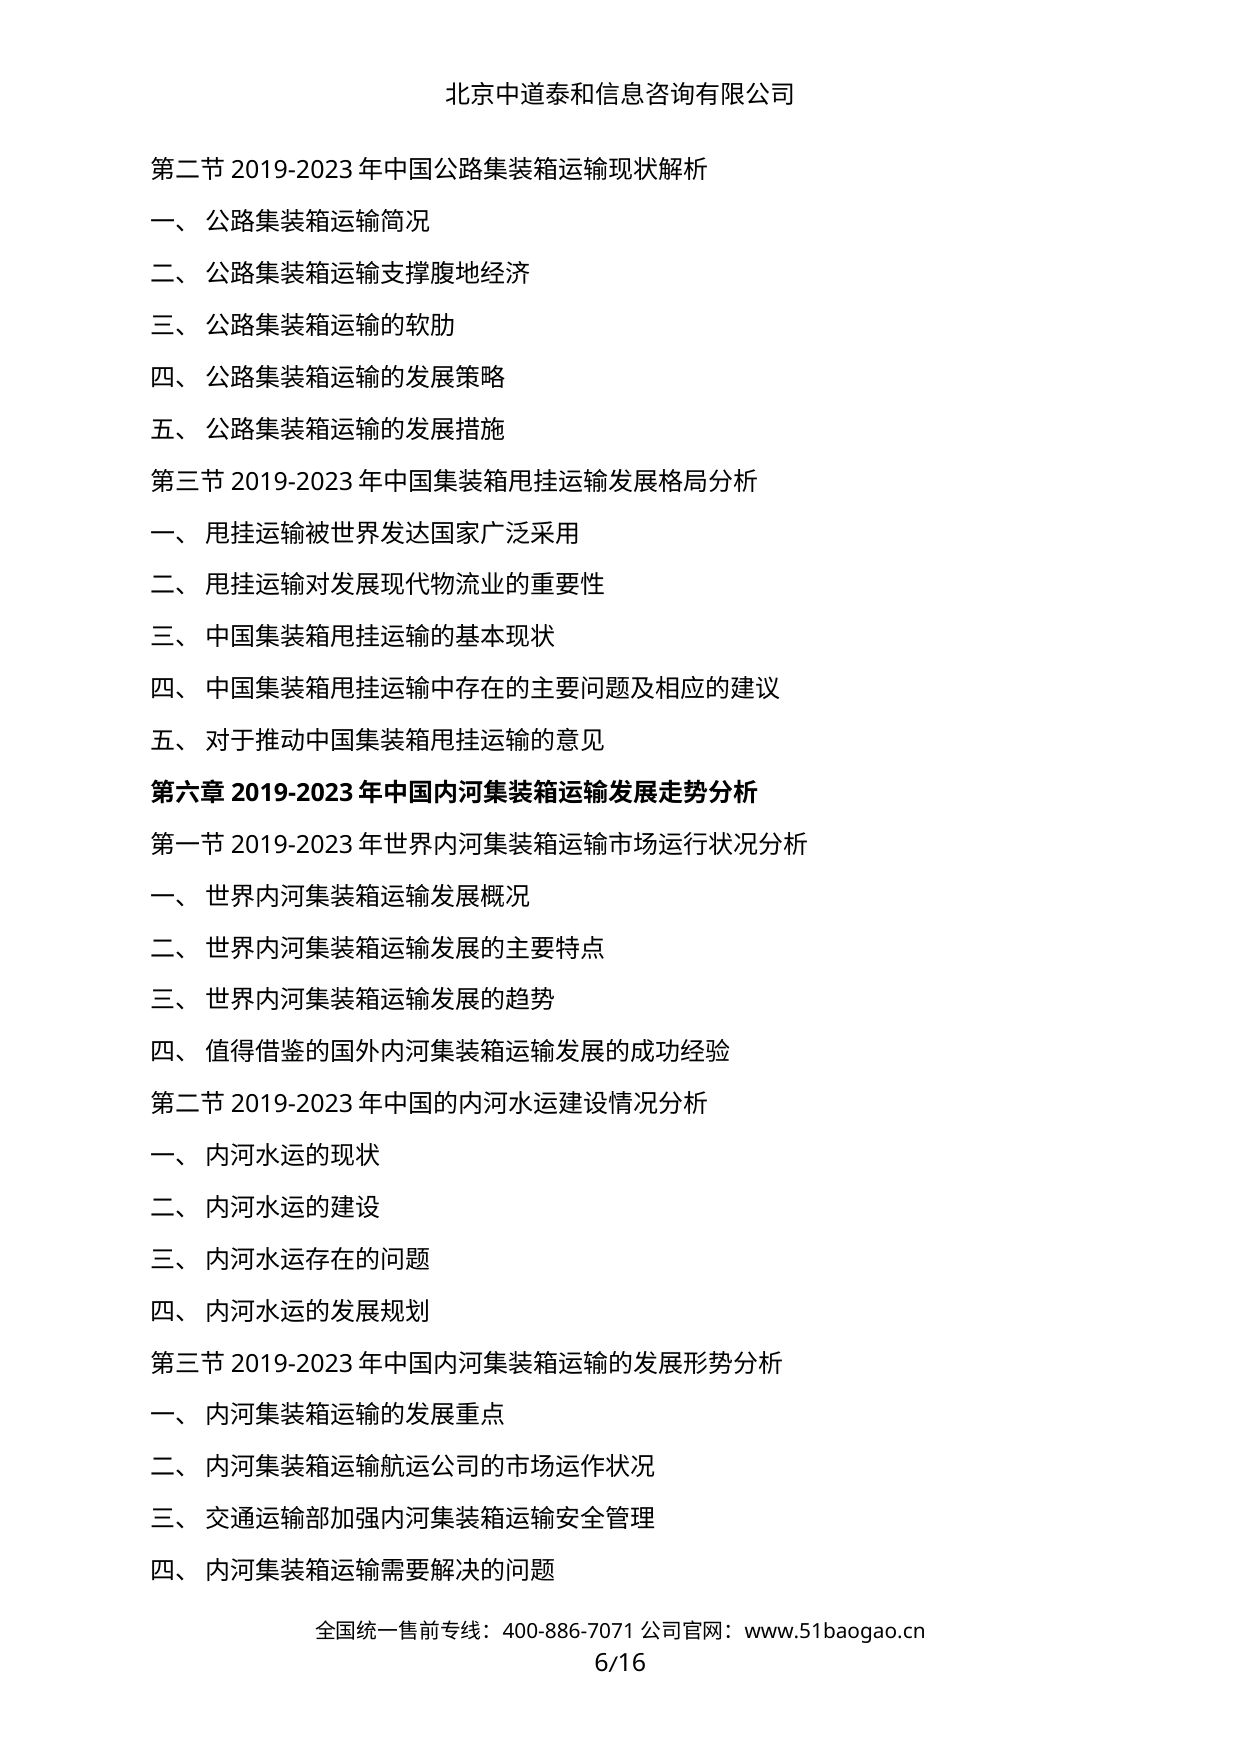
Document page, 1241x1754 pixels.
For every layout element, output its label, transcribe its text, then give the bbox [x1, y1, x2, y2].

text 五、 对于推动中国集装箱甩挂运输的意见 [150, 721, 1090, 757]
text 第三节 2019-2023年中国内河集装箱运输的发展形势分析 [150, 1343, 1090, 1379]
text 二、 公路集装箱运输支撑腹地经济 [150, 254, 1090, 290]
text 二、 甩挂运输对发展现代物流业的重要性 [150, 565, 1090, 601]
text 四、 值得借鉴的国外内河集装箱运输发展的成功经验 [150, 1032, 1090, 1068]
text 一、 内河水运的现状 [150, 1136, 1090, 1172]
text 三、 中国集装箱甩挂运输的基本现状 [150, 617, 1090, 653]
text 二、 内河水运的建设 [150, 1187, 1090, 1224]
text 一、 世界内河集装箱运输发展概况 [150, 876, 1090, 912]
text 三、 公路集装箱运输的软肋 [150, 306, 1090, 342]
text 二、 内河集装箱运输航运公司的市场运作状况 [150, 1447, 1090, 1483]
text 四、 内河集装箱运输需要解决的问题 [150, 1551, 1090, 1587]
text 四、 公路集装箱运输的发展策略 [150, 357, 1090, 394]
text 二、 世界内河集装箱运输发展的主要特点 [150, 928, 1090, 964]
text 三、 内河水运存在的问题 [150, 1239, 1090, 1276]
text 第二节 2019-2023年中国的内河水运建设情况分析 [150, 1084, 1090, 1120]
text 第三节 2019-2023年中国集装箱甩挂运输发展格局分析 [150, 461, 1090, 497]
text 第二节 2019-2023年中国公路集装箱运输现状解析 [150, 150, 1090, 186]
text 四、 中国集装箱甩挂运输中存在的主要问题及相应的建议 [150, 669, 1090, 705]
text 第六章 2019-2023年中国内河集装箱运输发展走势分析 [150, 772, 1090, 809]
text 三、 交通运输部加强内河集装箱运输安全管理 [150, 1499, 1090, 1535]
text 一、 公路集装箱运输简况 [150, 202, 1090, 238]
text 一、 内河集装箱运输的发展重点 [150, 1395, 1090, 1431]
text 一、 甩挂运输被世界发达国家广泛采用 [150, 513, 1090, 549]
text 五、 公路集装箱运输的发展措施 [150, 409, 1090, 446]
text 第一节 2019-2023年世界内河集装箱运输市场运行状况分析 [150, 824, 1090, 861]
text 四、 内河水运的发展规划 [150, 1291, 1090, 1327]
text 三、 世界内河集装箱运输发展的趋势 [150, 980, 1090, 1016]
